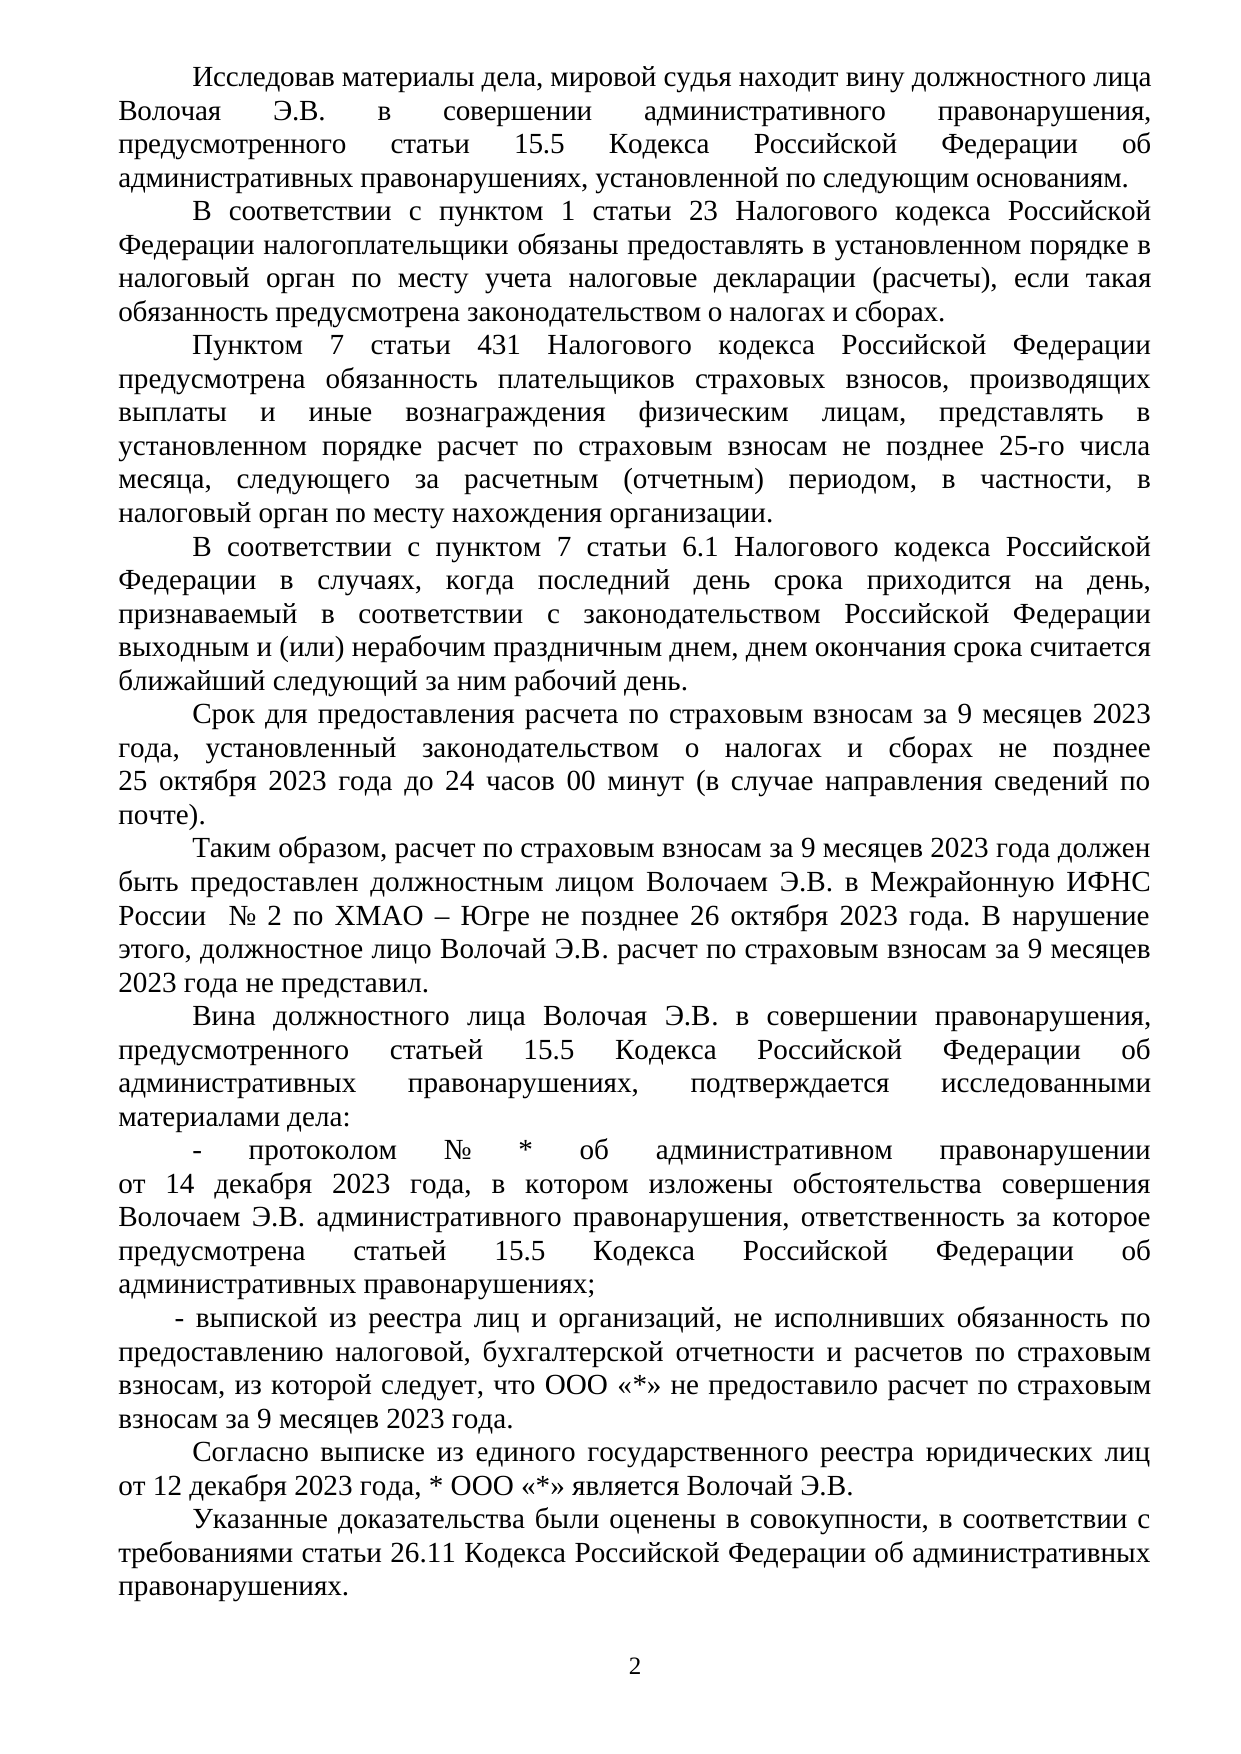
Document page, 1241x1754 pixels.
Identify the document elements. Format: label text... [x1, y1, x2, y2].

text - выпиской из реестра лиц и организаций, не исполнивших обязанность по предоставлению налоговой, бухгалтерской отчетности и расчетов по страховым взносам, из которой следует, что ООО «*» не предоставило расчет по страховым взносам за 9 месяцев 2023 года. [118, 1300, 1152, 1434]
text Согласно выписке из единого государственного реестра юридических лиц от 12 декабря 2023 года, * ООО «*» является Волочай Э.В. [118, 1434, 1152, 1501]
text Пунктом 7 статьи 431 Налогового кодекса Российской Федерации предусмотрена обязанность плательщиков страховых взносов, производящих выплаты и иные вознаграждения физическим лицам, представлять в установленном порядке расчет по страховым взносам не позднее 25-го числа месяца, следующего за расчетным (отчетным) периодом, в частности, в налоговый орган по месту нахождения организации. [118, 327, 1152, 529]
text В соответствии с пунктом 7 статьи 6.1 Налогового кодекса Российской Федерации в случаях, когда последний день срока приходится на день, признаваемый в соответствии с законодательством Российской Федерации выходным и (или) нерабочим праздничным днем, днем окончания срока считается ближайший следующий за ним рабочий день. [118, 529, 1152, 696]
text - протоколом № * об административном правонарушении от 14 декабря 2023 года, в котором изложены обстоятельства совершения Волочаем Э.В. административного правонарушения, ответственность за которое предусмотрена статьей 15.5 Кодекса Российской Федерации об административных правонарушениях; [118, 1132, 1152, 1300]
text Таким образом, расчет по страховым взносам за 9 месяцев 2023 года должен быть предоставлен должностным лицом Волочаем Э.В. в Межрайонную ИФНС России № 2 по ХМАО – Югре не позднее 26 октября 2023 года. В нарушение этого, должностное лицо Волочай Э.В. расчет по страховым взносам за 9 месяцев 2023 года не представил. [118, 831, 1152, 998]
text Срок для предоставления расчета по страховым взносам за 9 месяцев 2023 года, установленный законодательством о налогах и сборах не позднее 25 октября 2023 года до 24 часов 00 минут (в случае направления сведений по почте). [118, 696, 1152, 831]
text Вина должностного лица Волочая Э.В. в совершении правонарушения, предусмотренного статьей 15.5 Кодекса Российской Федерации об административных правонарушениях, подтверждается исследованными материалами дела: [118, 998, 1152, 1132]
text Указанные доказательства были оценены в совокупности, в соответствии с требованиями статьи 26.11 Кодекса Российской Федерации об административных правонарушениях. [118, 1501, 1152, 1602]
text Исследовав материалы дела, мировой судья находит вину должностного лица Волочая Э.В. в совершении административного правонарушения, предусмотренного статьи 15.5 Кодекса Российской Федерации об административных правонарушениях, установленной по следующим основаниям. [118, 59, 1152, 193]
text В соответствии с пунктом 1 статьи 23 Налогового кодекса Российской Федерации налогоплательщики обязаны предоставлять в установленном порядке в налоговый орган по месту учета налоговые декларации (расчеты), если такая обязанность предусмотрена законодательством о налогах и сборах. [118, 193, 1152, 327]
